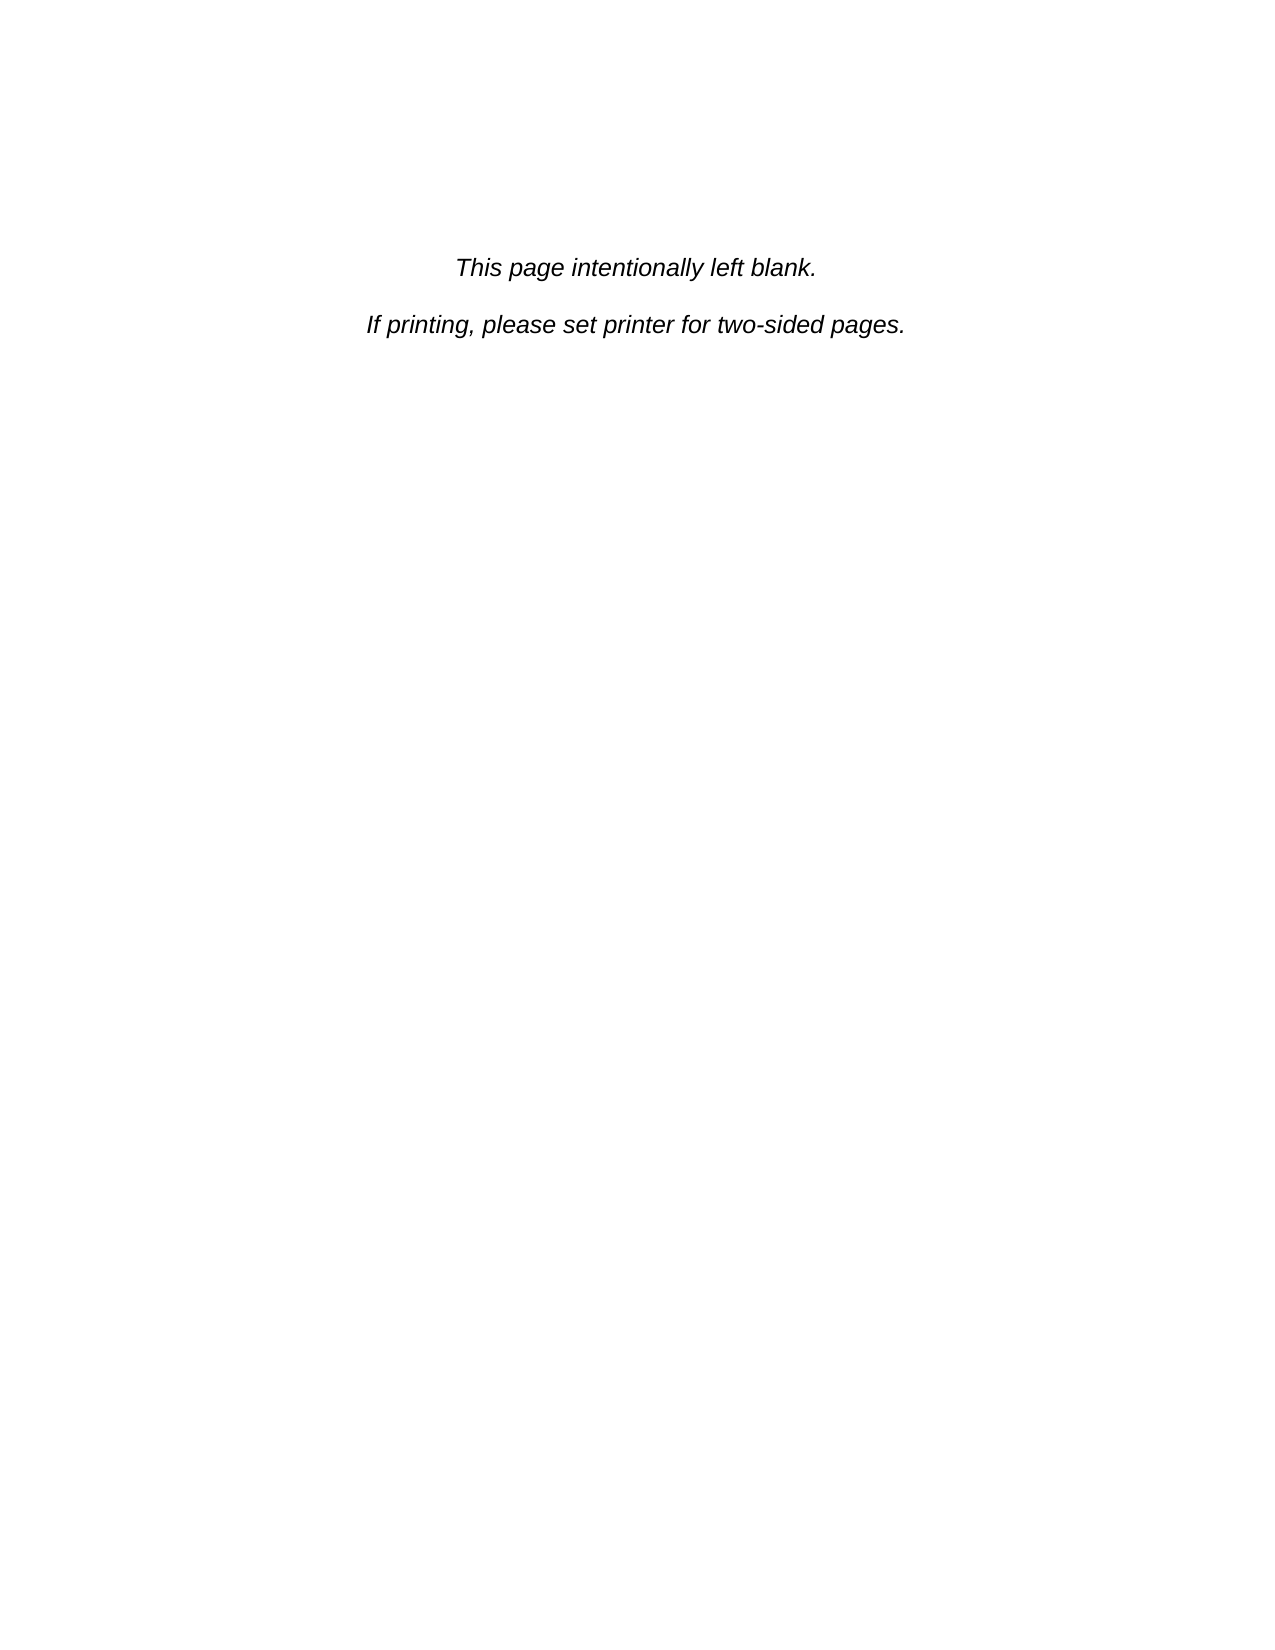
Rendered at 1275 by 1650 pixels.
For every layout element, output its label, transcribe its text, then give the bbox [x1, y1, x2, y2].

text This page intentionally left blank. [150, 253, 1125, 282]
text If printing, please set printer for two-sided pages. [150, 310, 1125, 339]
